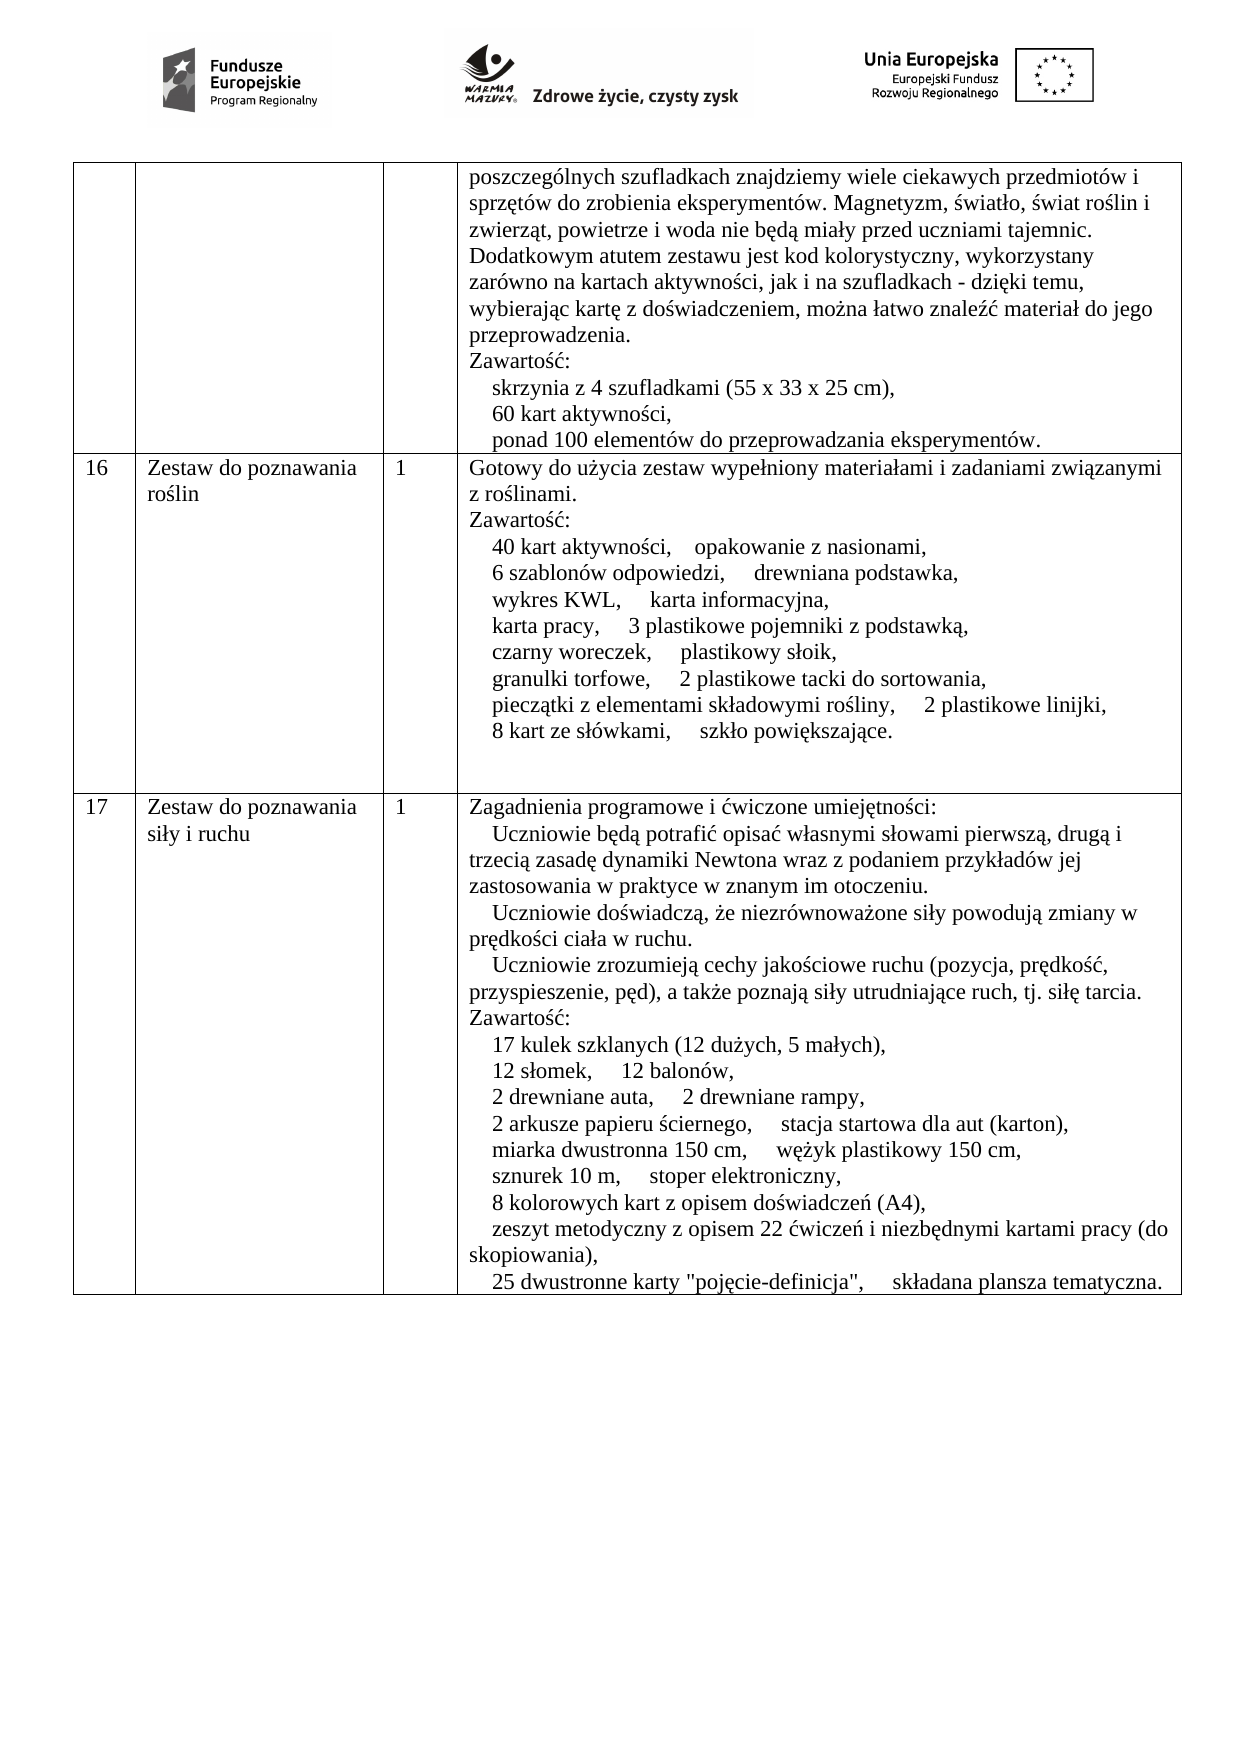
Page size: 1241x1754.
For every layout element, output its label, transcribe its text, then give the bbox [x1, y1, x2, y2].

picture [147, 32, 333, 128]
table_cell Zagadnienia programowe i ćwiczone umiejętności: Uczniowie będą potrafić opisać własnymi słowami pierwszą, drugą i trzecią zasadę dynamiki Newtona wraz z podaniem przykładów jej zastosowania w praktyce w znanym im otoczeniu. Uczniowie doświadczą, że niezrównoważone siły powodują zmiany w prędkości ciała w ruchu. Uczniowie zrozumieją cechy jakościowe ruchu (pozycja, prędkość, przyspieszenie, pęd), a także poznają siły utrudniające ruch, tj. siłę tarcia. Zawartość: 17 kulek szklanych (12 dużych, 5 małych), 12 słomek, 12 balonów, 2 drewniane auta, 2 drewniane rampy, 2 arkusze papieru ściernego, stacja startowa dla aut (karton), miarka dwustronna 150 cm, wężyk plastikowy 150 cm, sznurek 10 m, stoper elektroniczny, 8 kolorowych kart z opisem doświadczeń (A4), zeszyt metodyczny z opisem 22 ćwiczeń i niezbędnymi kartami pracy (do skopiowania), 25 dwustronne karty "pojęcie-definicja", składana plansza tematyczna. [458, 794, 1181, 1294]
table_cell 2 [384, 163, 457, 453]
table_cell 1 [384, 454, 457, 792]
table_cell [136, 163, 383, 453]
table_cell Gotowy do użycia zestaw wypełniony materiałami i zadaniami związanymi z roślinami. Zawartość: 40 kart aktywności, opakowanie z nasionami, 6 szablonów odpowiedzi, drewniana podstawka, wykres KWL, karta informacyjna, karta pracy, 3 plastikowe pojemniki z podstawką, czarny woreczek, plastikowy słoik, granulki torfowe, 2 plastikowe tacki do sortowania, pieczątki z elementami składowymi rośliny, 2 plastikowe linijki, 8 kart ze słówkami, szkło powiększające. [458, 454, 1181, 792]
table_cell 16 [74, 454, 135, 792]
table_cell Zestaw do poznawania roślin [136, 454, 383, 792]
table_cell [458, 163, 1181, 453]
picture [443, 28, 754, 118]
table_cell Zestaw do poznawania siły i ruchu [136, 794, 383, 1294]
table_cell 15 [74, 163, 135, 453]
picture [847, 30, 1112, 119]
table_cell 1 [384, 794, 457, 1294]
table_cell 17 [74, 794, 135, 1294]
